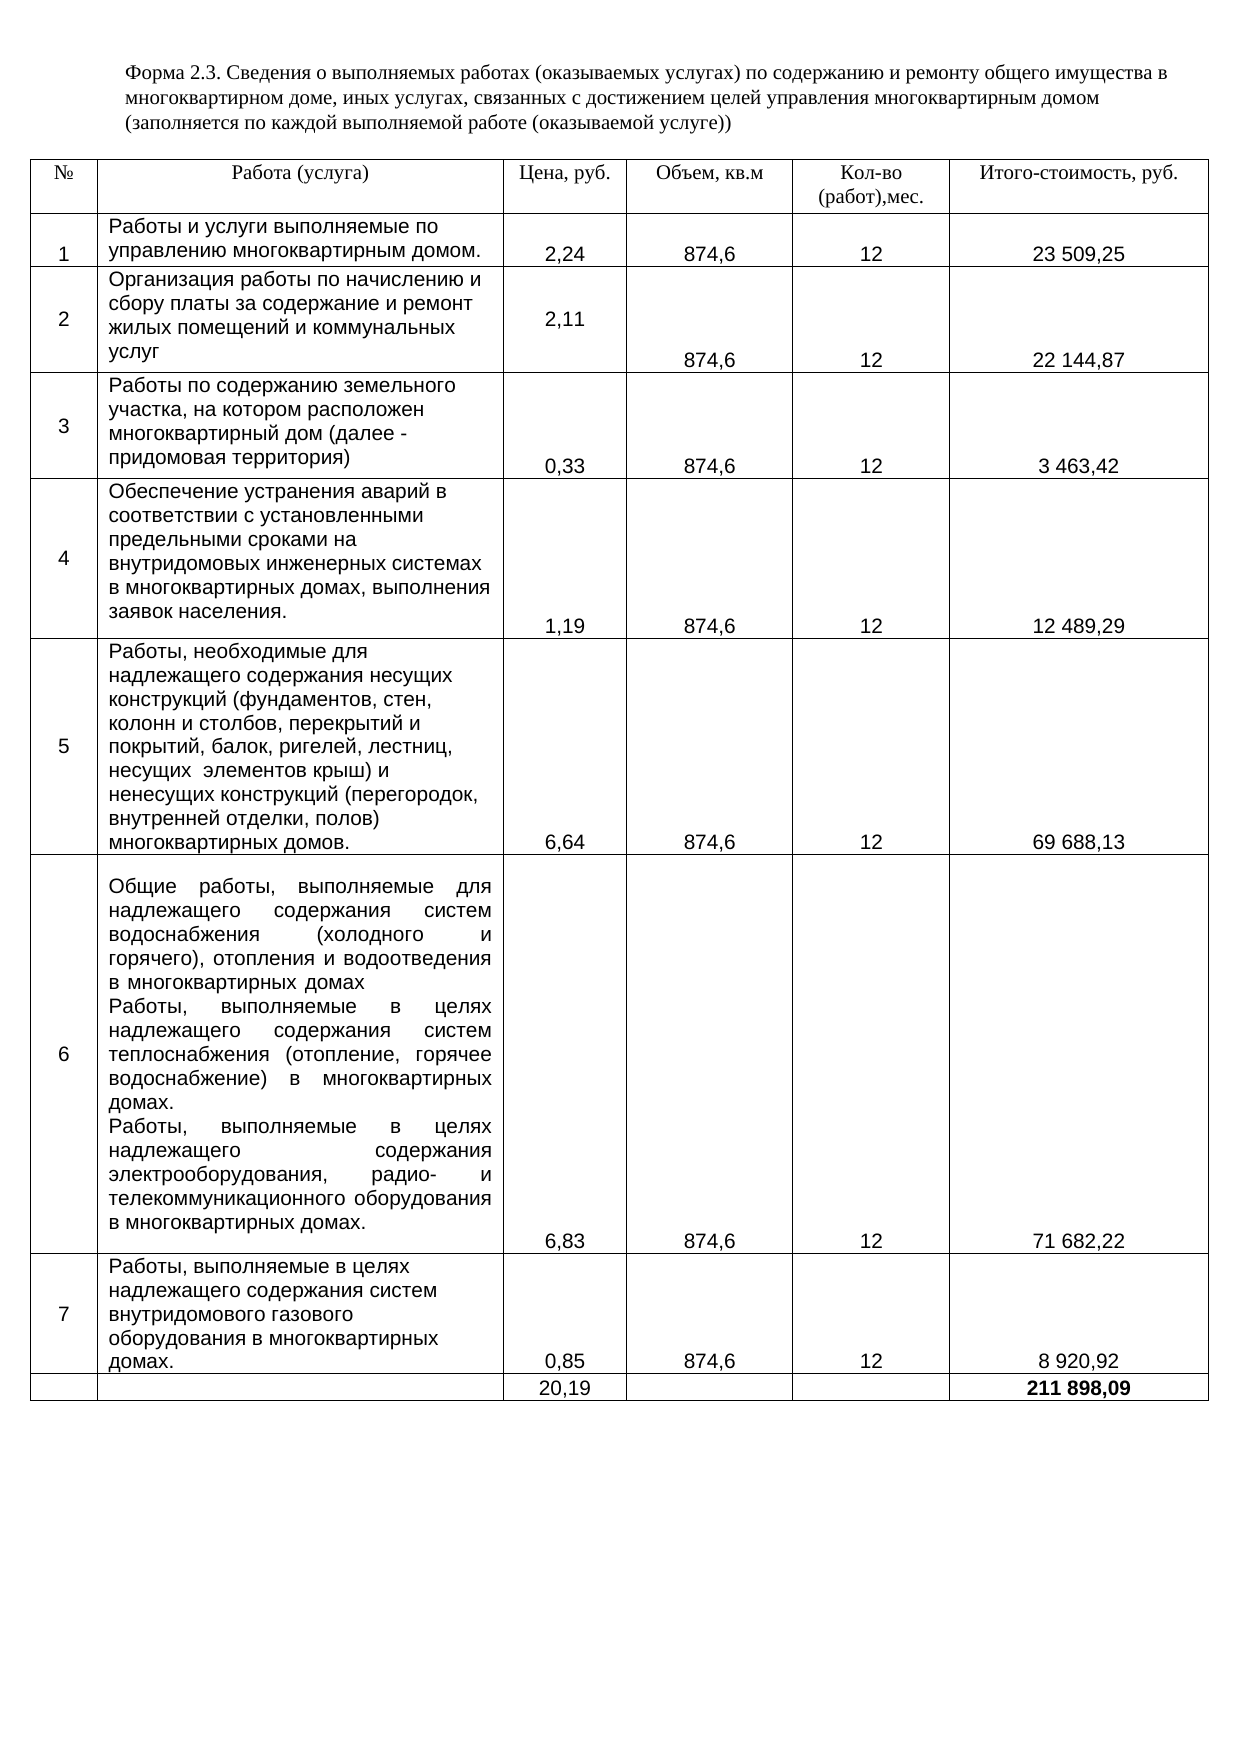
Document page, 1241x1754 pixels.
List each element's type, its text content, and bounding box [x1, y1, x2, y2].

table_cell 1 [31, 214, 97, 266]
table_cell 211 898,09 [950, 1374, 1208, 1400]
table_cell 23 509,25 [950, 214, 1208, 266]
table_cell Работы, необходимые для надлежащего содержания несущих конструкций (фундаментов, стен, колонн и столбов, перекрытий и покрытий, балок, ригелей, лестниц, несущих элементов крыш) и ненесущих конструкций (перегородок, внутренней отделки, полов) многоквартирных домов. [98, 639, 503, 854]
table_cell 4 [31, 479, 97, 637]
table_cell 874,6 [627, 1254, 792, 1373]
table_cell 12 [793, 267, 949, 372]
table_cell 12 [793, 639, 949, 854]
table_header Объем, кв.м [627, 160, 792, 212]
table_cell 12 489,29 [950, 479, 1208, 637]
table_cell 6,83 [504, 855, 626, 1252]
table_cell 20,19 [504, 1374, 626, 1400]
table_cell 0,33 [504, 373, 626, 478]
table_cell 874,6 [627, 479, 792, 637]
table_cell [98, 1374, 503, 1400]
table_cell Работы по содержанию земельного участка, на котором расположен многоквартирный дом (далее - придомовая территория) [98, 373, 503, 478]
table_cell Общие работы, выполняемые для надлежащего содержания систем водоснабжения (холодного и горячего), отопления и водоотведения в многоквартирных домах Работы, выполняемые в целях надлежащего содержания систем теплоснабжения (отопление, горячее водоснабжение) в многоквартирных домах. Работы, выполняемые в целях надлежащего содержания электрооборудования, радио- и телекоммуникационного оборудования в многоквартирных домах. [98, 855, 503, 1252]
table_cell 7 [31, 1254, 97, 1373]
table_cell Обеспечение устранения аварий в соответствии с установленными предельными сроками на внутридомовых инженерных системах в многоквартирных домах, выполнения заявок населения. [98, 479, 503, 637]
table_cell 12 [793, 214, 949, 266]
table_cell 12 [793, 373, 949, 478]
table_header Итого-стоимость, руб. [950, 160, 1208, 212]
table_cell 2,11 [504, 267, 626, 372]
table_cell Организация работы по начислению и сбору платы за содержание и ремонт жилых помещений и коммунальных услуг [98, 267, 503, 372]
table_cell 6,64 [504, 639, 626, 854]
table_cell 3 [31, 373, 97, 478]
table_header Работа (услуга) [98, 160, 503, 212]
table_header Кол-во (работ),мес. [793, 160, 949, 212]
table_cell Работы, выполняемые в целях надлежащего содержания систем внутридомового газового оборудования в многоквартирных домах. [98, 1254, 503, 1373]
table_cell 2 [31, 267, 97, 372]
table_cell Работы и услуги выполняемые по управлению многоквартирным домом. [98, 214, 503, 266]
table_cell [627, 1374, 792, 1400]
table_cell 1,19 [504, 479, 626, 637]
table_cell 3 463,42 [950, 373, 1208, 478]
table_header № [31, 160, 97, 212]
table_cell 6 [31, 855, 97, 1252]
table_cell 12 [793, 855, 949, 1252]
table_cell 12 [793, 1254, 949, 1373]
table_cell 874,6 [627, 214, 792, 266]
text Форма 2.3. Сведения о выполняемых работах (оказываемых услугах) по содержанию и ремонту общего имущества в многоквартирном доме, иных услугах, связанных с достижением целей управления многоквартирным домом (заполняется по каждой выполняемой работе (оказываемой услуге)) [125, 59, 1173, 134]
table_cell 12 [793, 479, 949, 637]
table_cell 71 682,22 [950, 855, 1208, 1252]
table_cell 5 [31, 639, 97, 854]
table_cell 2,24 [504, 214, 626, 266]
table_header Цена, руб. [504, 160, 626, 212]
table_cell [31, 1374, 97, 1400]
table_cell 874,6 [627, 855, 792, 1252]
table_cell 874,6 [627, 373, 792, 478]
table_cell 0,85 [504, 1254, 626, 1373]
table_cell 874,6 [627, 267, 792, 372]
table_cell 874,6 [627, 639, 792, 854]
table_cell 8 920,92 [950, 1254, 1208, 1373]
table_cell 22 144,87 [950, 267, 1208, 372]
table_cell [793, 1374, 949, 1400]
table_cell 69 688,13 [950, 639, 1208, 854]
